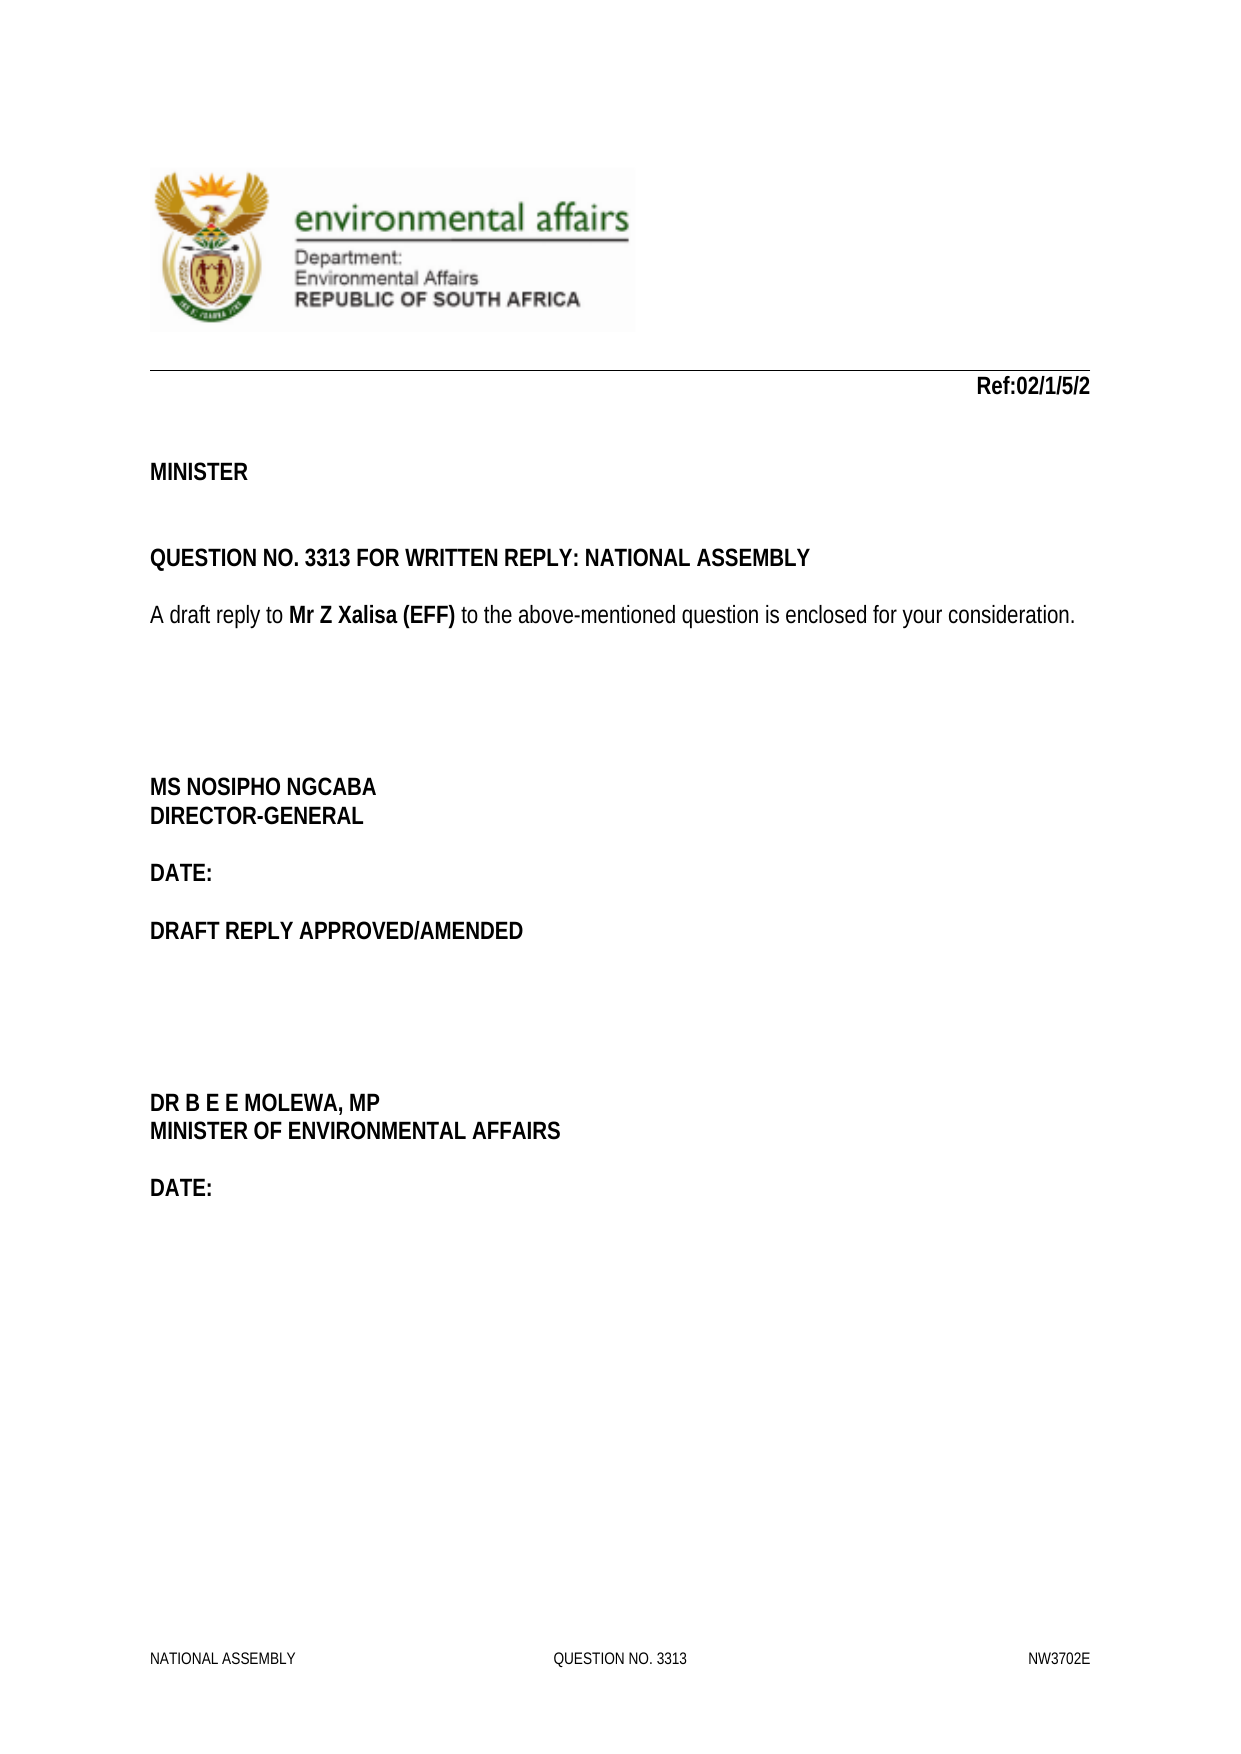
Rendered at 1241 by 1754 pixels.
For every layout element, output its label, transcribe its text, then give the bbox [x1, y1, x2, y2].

text DIRECTOR-GENERAL [150, 801, 1090, 830]
text MINISTER OF ENVIRONMENTAL AFFAIRS [150, 1116, 1090, 1145]
text MINISTER [150, 457, 1090, 486]
text DR B E E MOLEWA, MP [150, 1087, 1090, 1116]
text MS NOSIPHO NGCABA [150, 772, 1090, 801]
text QUESTION NO. 3313 FOR WRITTEN REPLY: NATIONAL ASSEMBLY [150, 543, 1090, 572]
text DATE: [150, 858, 1090, 887]
text Ref:02/1/5/2 [825, 371, 1090, 400]
text A draft reply to Mr Z Xalisa (EFF) to the above-mentioned question is enclosed for your consideration. [150, 601, 1090, 629]
text DRAFT REPLY APPROVED/AMENDED [150, 916, 1090, 944]
text DATE: [150, 1173, 1090, 1202]
